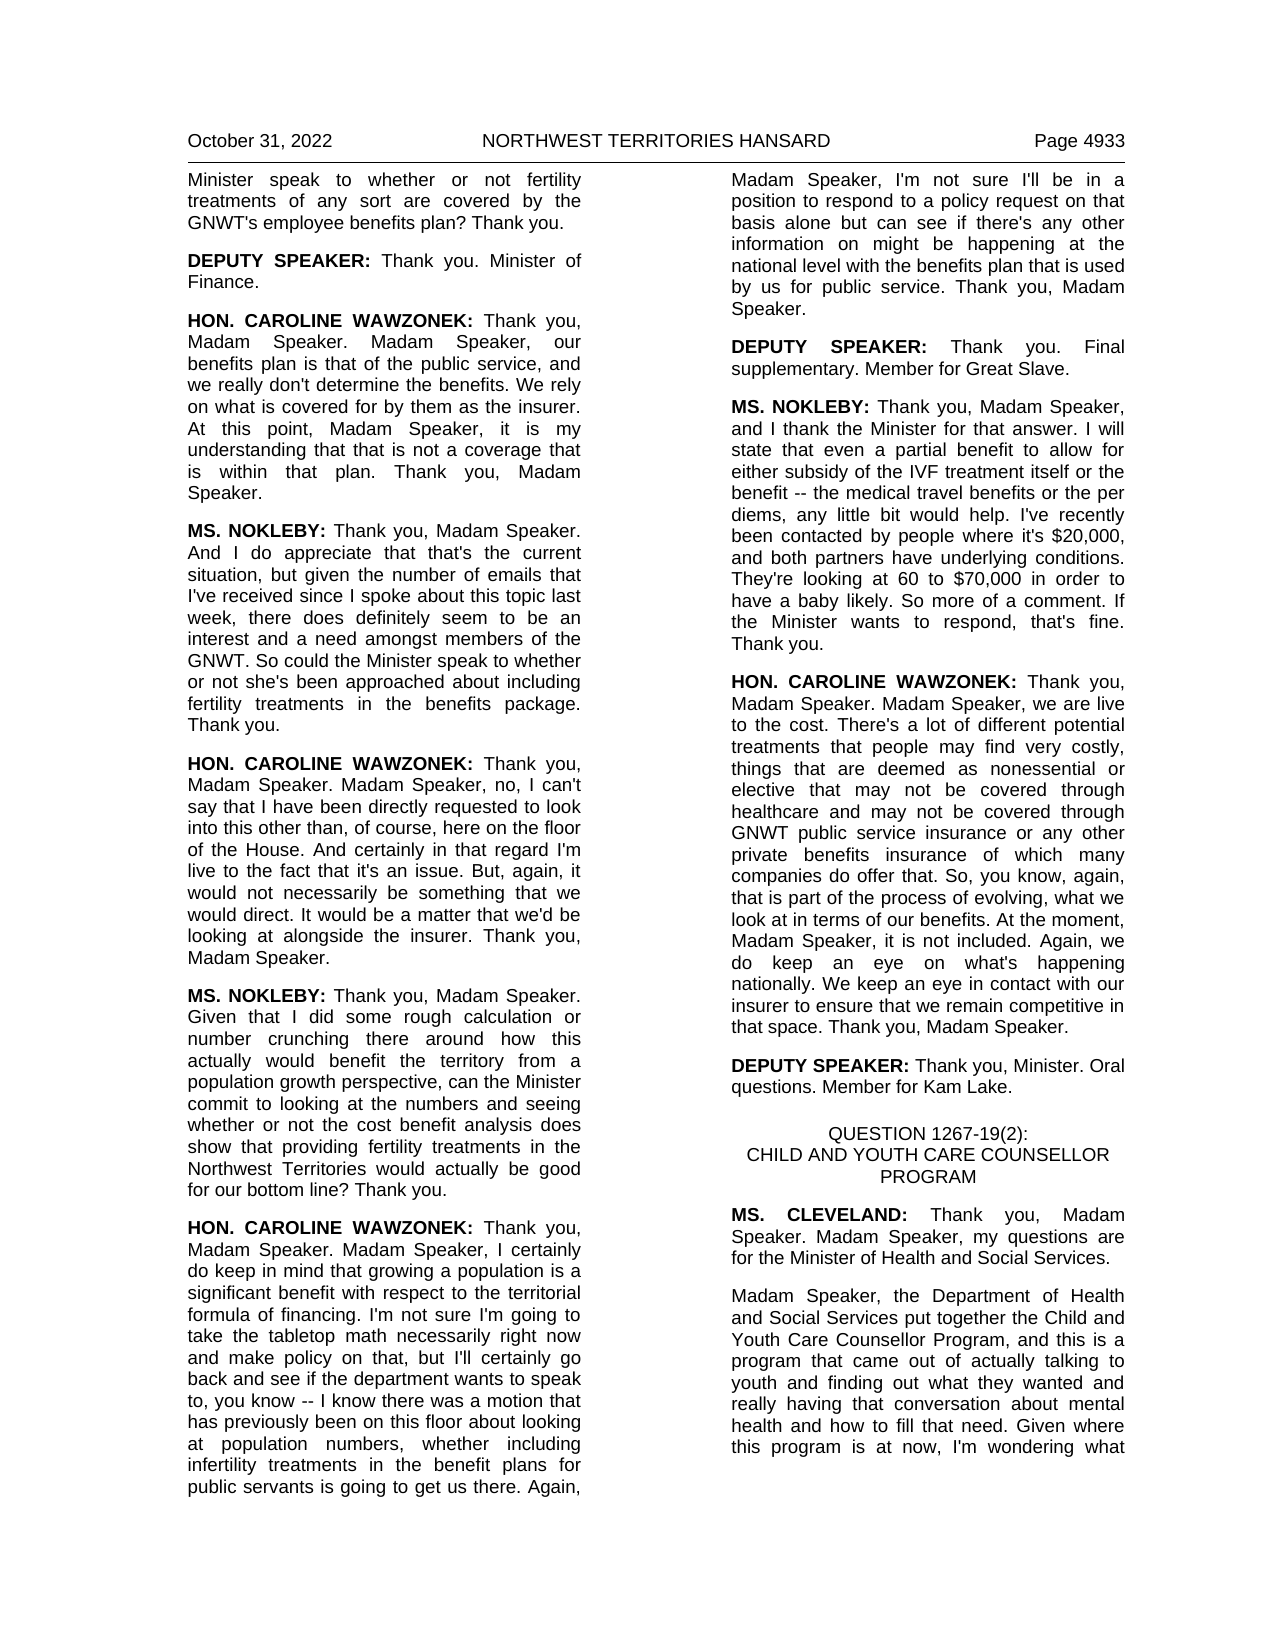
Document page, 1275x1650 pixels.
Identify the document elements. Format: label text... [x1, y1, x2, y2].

text MS. NOKLEBY: Thank you, Madam Speaker. And I do appreciate that that's the current situation, but given the number of emails that I've received since I spoke about this topic last week, there does definitely seem to be an interest and a need amongst members of the GNWT. So could the Minister speak to whether or not she's been approached about including fertility treatments in the benefits package. Thank you. [187, 520, 581, 736]
text MS. CLEVELAND: Thank you, Madam Speaker. Madam Speaker, my questions are for the Minister of Health and Social Services. [731, 1204, 1125, 1268]
text HON. CAROLINE WAWZONEK: Thank you, Madam Speaker. Madam Speaker, we are live to the cost. There's a lot of different potential treatments that people may find very costly, things that are deemed as nonessential or elective that may not be covered through healthcare and may not be covered through GNWT public service insurance or any other private benefits insurance of which many companies do offer that. So, you know, again, that is part of the process of evolving, what we look at in terms of our benefits. At the moment, Madam Speaker, it is not included. Again, we do keep an eye on what's happening nationally. We keep an eye in contact with our insurer to ensure that we remain competitive in that space. Thank you, Madam Speaker. [731, 671, 1125, 1038]
text DEPUTY SPEAKER: Thank you. Minister of Finance. [187, 250, 581, 293]
text MS. NOKLEBY: Thank you, Madam Speaker, and I thank the Minister for that answer. I will state that even a partial benefit to allow for either subsidy of the IVF treatment itself or the benefit -- the medical travel benefits or the per diems, any little bit would help. I've recently been contacted by people where it's $20,000, and both partners have underlying conditions. They're looking at 60 to $70,000 in order to have a baby likely. So more of a comment. If the Minister wants to respond, that's fine. Thank you. [731, 396, 1125, 654]
text HON. CAROLINE WAWZONEK: Thank you, Madam Speaker. Madam Speaker, I certainly do keep in mind that growing a population is a significant benefit with respect to the territorial formula of financing. I'm not sure I'm going to take the tabletop math necessarily right now and make policy on that, but I'll certainly go back and see if the department wants to speak to, you know -- I know there was a motion that has previously been on this floor about looking at population numbers, whether including infertility treatments in the benefit plans for public servants is going to get us there. Again, Madam Speaker, I'm not sure I'll be in a position to respond to a policy request on that basis alone but can see if there's any other information on might be happening at the national level with the benefits plan that is used by us for public service. Thank you, Madam Speaker. [187, 1217, 581, 1497]
text DEPUTY SPEAKER: Thank you. Final supplementary. Member for Great Slave. [731, 336, 1125, 379]
text HON. CAROLINE WAWZONEK: Thank you, Madam Speaker. Madam Speaker, our benefits plan is that of the public service, and we really don't determine the benefits. We rely on what is covered for by them as the insurer. At this point, Madam Speaker, it is my understanding that that is not a coverage that is within that plan. Thank you, Madam Speaker. [187, 309, 581, 503]
text MS. NOKLEBY: Thank you, Madam Speaker. Given that I did some rough calculation or number crunching there around how this actually would benefit the territory from a population growth perspective, can the Minister commit to looking at the numbers and seeing whether or not the cost benefit analysis does show that providing fertility treatments in the Northwest Territories would actually be good for our bottom line? Thank you. [187, 985, 581, 1200]
text DEPUTY SPEAKER: Thank you, Minister. Oral questions. Member for Kam Lake. [731, 1054, 1125, 1097]
text HON. CAROLINE WAWZONEK: Thank you, Madam Speaker. Madam Speaker, I certainly do keep in mind that growing a population is a significant benefit with respect to the territorial formula of financing. I'm not sure I'm going to take the tabletop math necessarily right now and make policy on that, but I'll certainly go back and see if the department wants to speak to, you know -- I know there was a motion that has previously been on this floor about looking at population numbers, whether including infertility treatments in the benefit plans for public servants is going to get us there. Again, Madam Speaker, I'm not sure I'll be in a position to respond to a policy request on that basis alone but can see if there's any other information on might be happening at the national level with the benefits plan that is used by us for public service. Thank you, Madam Speaker. [731, 168, 1125, 319]
subtitle Question 1267-19(2): Child and Youth Care Counsellor Program [731, 1122, 1125, 1187]
text HON. CAROLINE WAWZONEK: Thank you, Madam Speaker. Madam Speaker, no, I can't say that I have been directly requested to look into this other than, of course, here on the floor of the House. And certainly in that regard I'm live to the fact that it's an issue. But, again, it would not necessarily be something that we would direct. It would be a matter that we'd be looking at alongside the insurer. Thank you, Madam Speaker. [187, 752, 581, 968]
